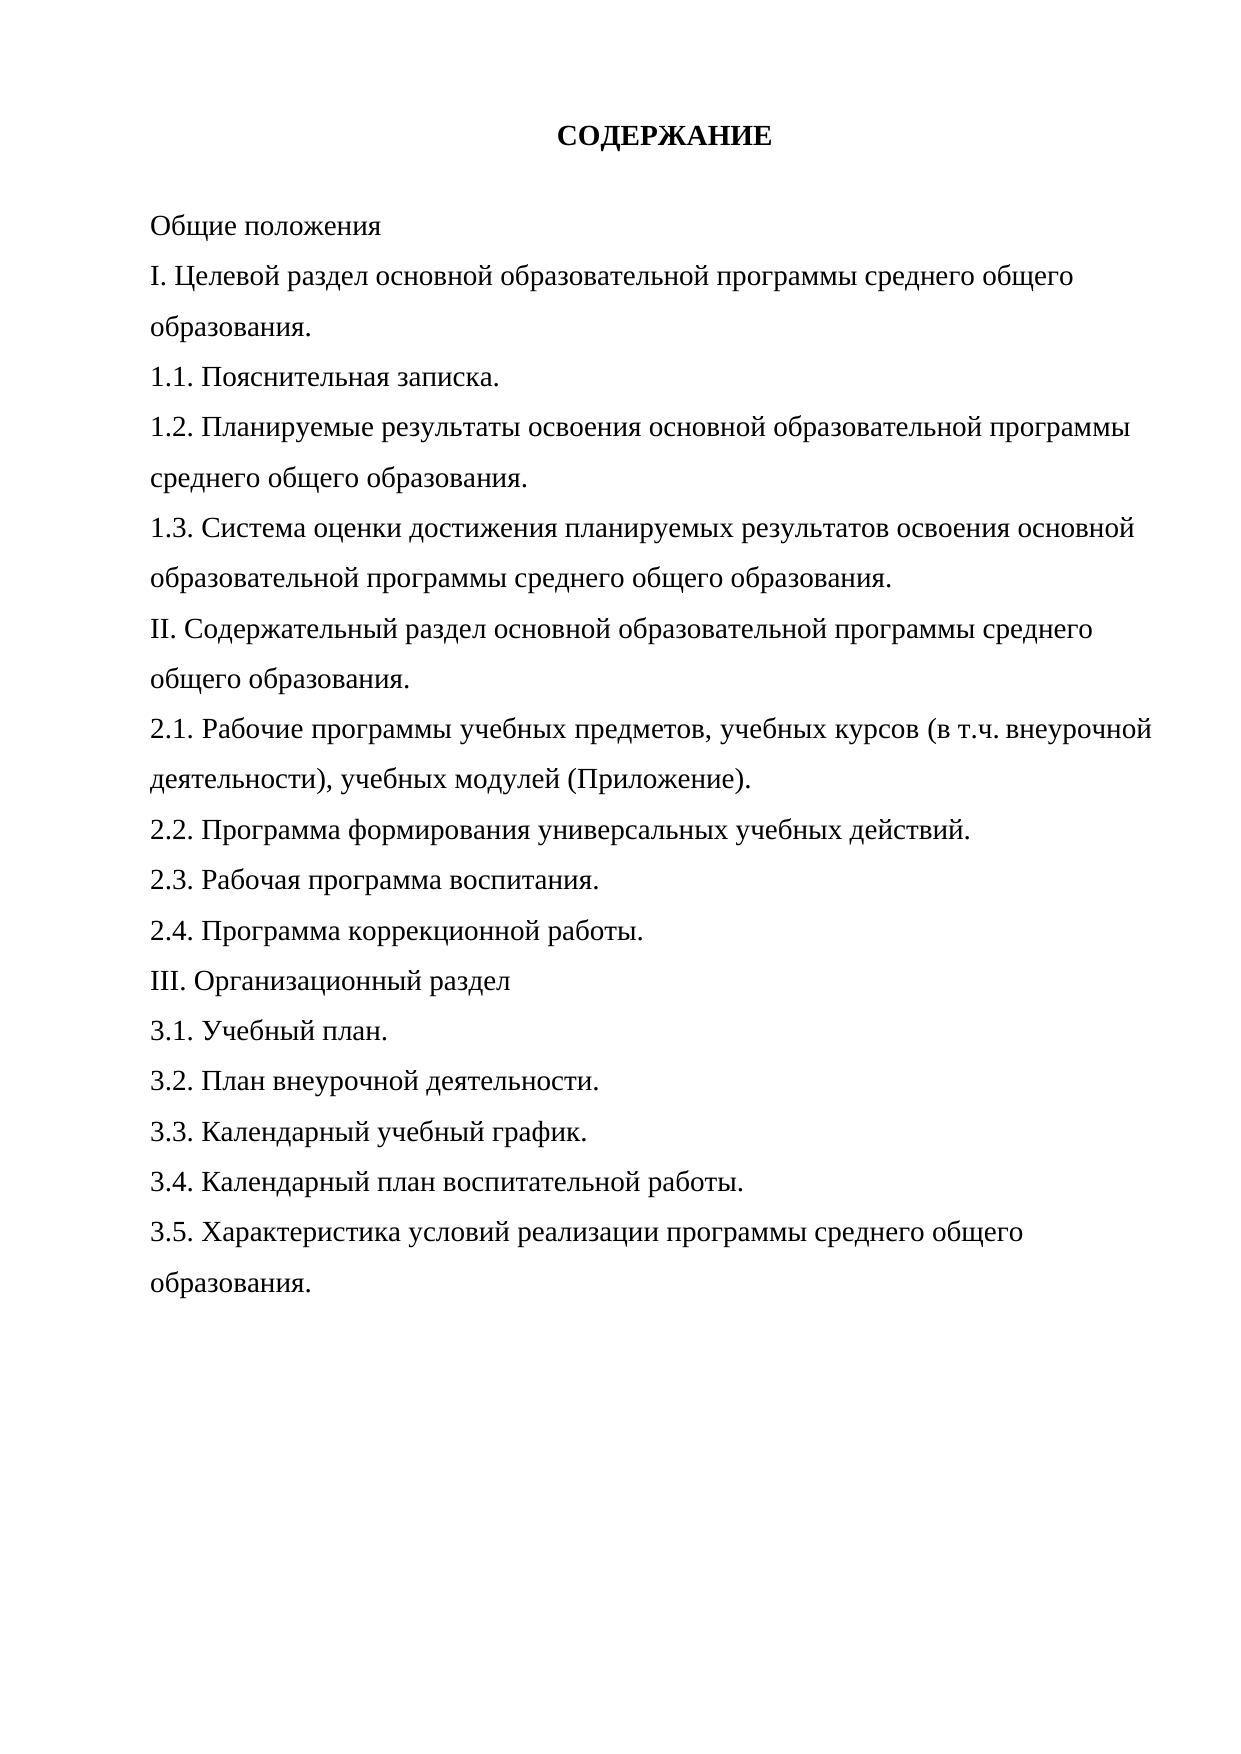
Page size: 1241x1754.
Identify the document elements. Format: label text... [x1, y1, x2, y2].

text 1.1. Пояснительная записка. [150, 359, 1155, 393]
text 3.3. Календарный учебный график. [150, 1114, 1152, 1147]
text 3.4. Календарный план воспитательной работы. [150, 1164, 1152, 1198]
text 3.2. План внеурочной деятельности. [150, 1063, 1152, 1097]
text 3.1. Учебный план. [150, 1013, 1152, 1047]
text 2.2. Программа формирования универсальных учебных действий. [150, 812, 1152, 846]
text І. Целевой раздел основной образовательной программы среднего общего образования. [150, 258, 1152, 342]
text 1.3. Система оценки достижения планируемых результатов освоения основной образовательной программы среднего общего образования. [150, 510, 1155, 594]
text СОДЕРЖАНИЕ [150, 118, 1179, 151]
text Общие положения [150, 208, 1152, 242]
text ІІІ. Организационный раздел [150, 963, 1152, 996]
text 1.2. Планируемые результаты освоения основной образовательной программы среднего общего образования. [150, 409, 1155, 493]
text 2.3. Рабочая программа воспитания. [150, 862, 1152, 896]
text 3.5. Характеристика условий реализации программы среднего общего образования. [150, 1214, 1152, 1298]
text 2.1. Рабочие программы учебных предметов, учебных курсов (в т.ч. внеурочной деятельности), учебных модулей (Приложение). [150, 711, 1152, 795]
text ІІ. Содержательный раздел основной образовательной программы среднего общего образования. [150, 611, 1155, 694]
text 2.4. Программа коррекционной работы. [150, 913, 1152, 946]
